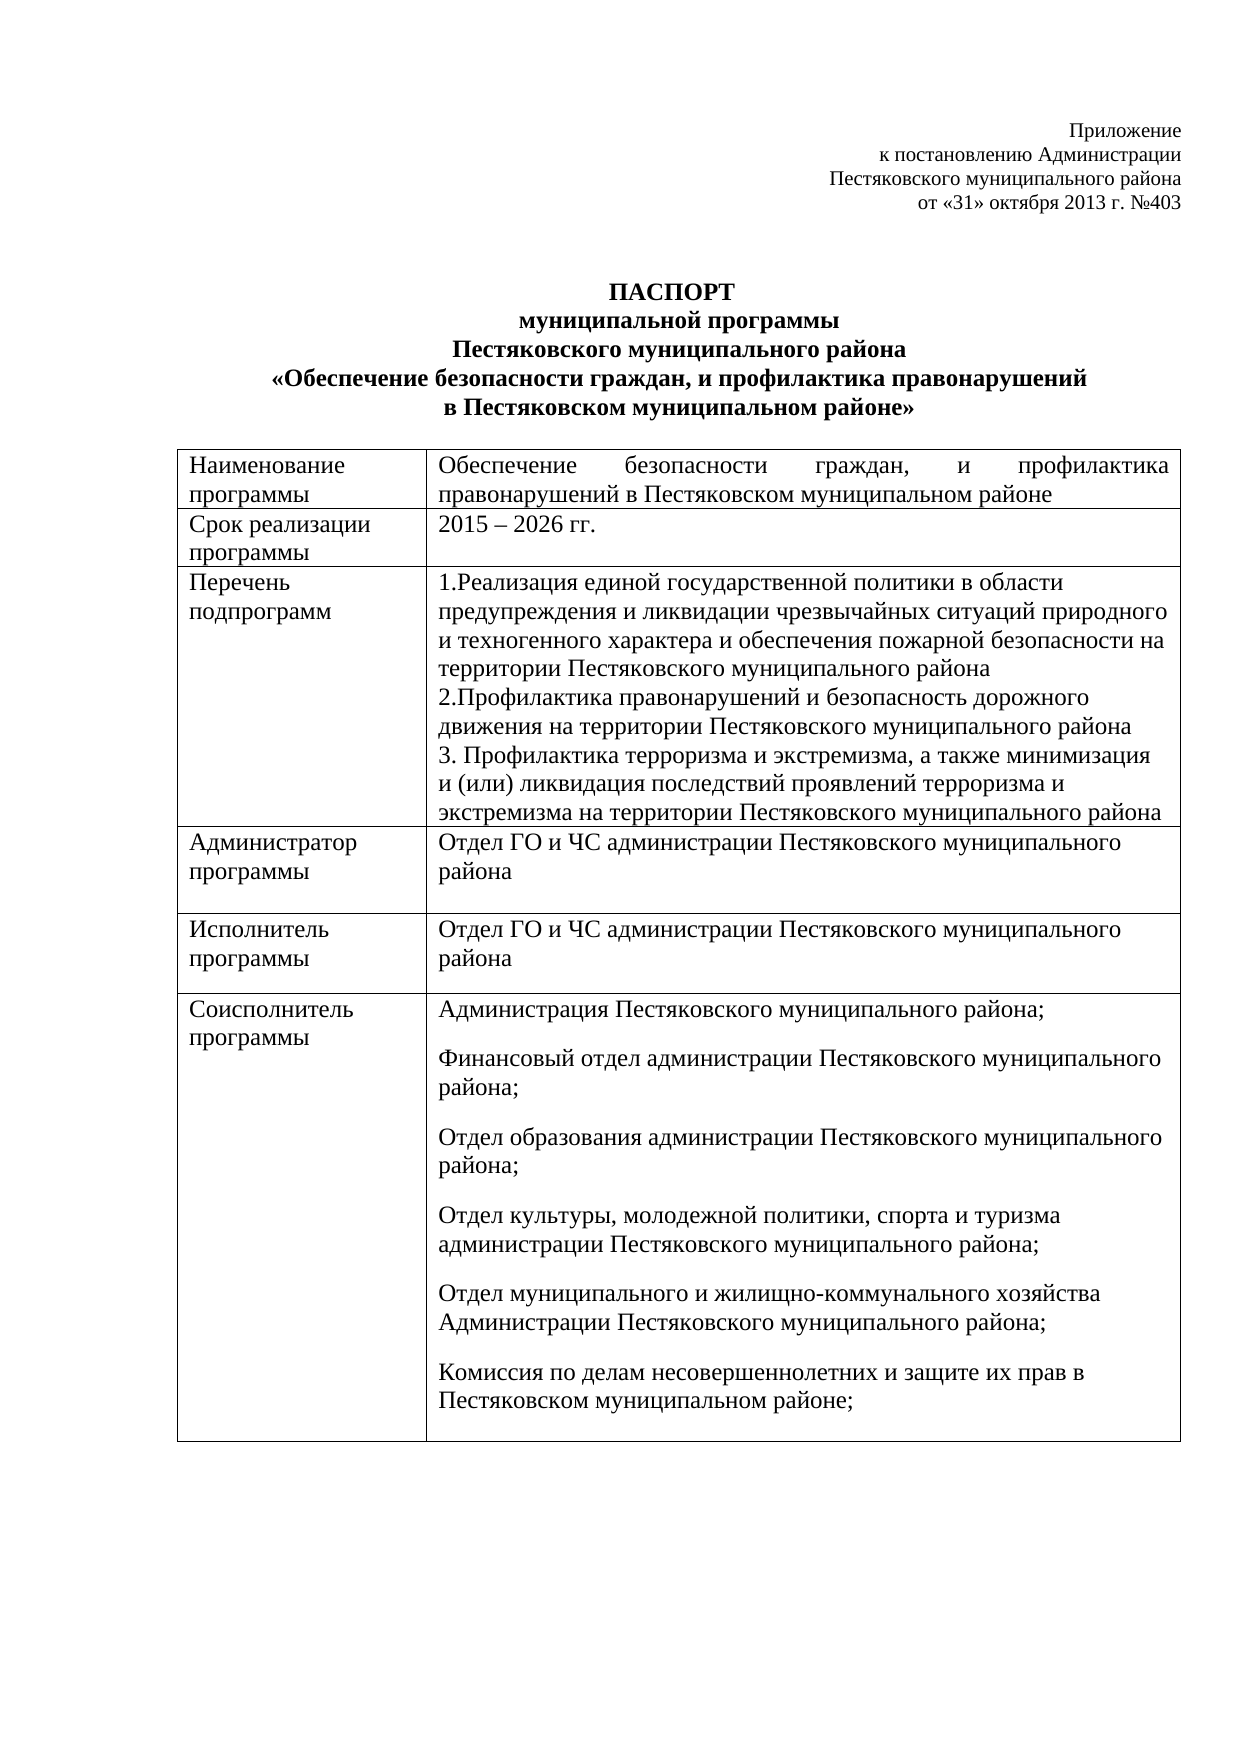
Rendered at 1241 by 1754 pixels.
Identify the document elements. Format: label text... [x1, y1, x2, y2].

table_cell Отдел ГО и ЧС администрации Пестяковского муниципального района [427, 914, 1180, 993]
text муниципальной программы [177, 305, 1181, 334]
text Пестяковского муниципального района [177, 166, 1181, 190]
table_cell 1.Реализация единой государственной политики в области предупреждения и ликвидации чрезвычайных ситуаций природного и техногенного характера и обеспечения пожарной безопасности на территории Пестяковского муниципального района 2.Профилактика правонарушений и безопасность дорожного движения на территории Пестяковского муниципального района 3. Профилактика терроризма и экстремизма, а также минимизация и (или) ликвидация последствий проявлений терроризма и экстремизма на территории Пестяковского муниципального района [427, 567, 1180, 826]
text от «31» октября 2013 г. №403 [177, 190, 1181, 214]
text к постановлению Администрации [177, 142, 1181, 166]
table_cell Исполнитель программы [178, 914, 426, 993]
text «Обеспечение безопасности граждан, и профилактика правонарушений [177, 363, 1181, 392]
table_cell Срок реализации программы [178, 509, 426, 566]
text ПАСПОРТ [252, 277, 1181, 305]
table_cell 2015 – 2026 гг. [427, 509, 1180, 566]
table_cell Администратор программы [178, 827, 426, 913]
table_cell Администрация Пестяковского муниципального района; Финансовый отдел администрации Пестяковского муниципального района; Отдел образования администрации Пестяковского муниципального района; Отдел культуры, молодежной политики, спорта и туризма администрации Пестяковского муниципального района; Отдел муниципального и жилищно-коммунального хозяйства Администрации Пестяковского муниципального района; Комиссия по делам несовершеннолетних и защите их прав в Пестяковском муниципальном районе; [427, 994, 1180, 1441]
text Пестяковского муниципального района [177, 334, 1181, 363]
table_cell Перечень подпрограмм [178, 567, 426, 826]
text в Пестяковском муниципальном районе» [177, 392, 1181, 420]
text Приложение [177, 118, 1181, 142]
table_header Обеспечение безопасности граждан, и профилактика правонарушений в Пестяковском муниципальном районе [427, 450, 1180, 508]
table_cell Соисполнитель программы [178, 994, 426, 1441]
table_cell Отдел ГО и ЧС администрации Пестяковского муниципального района [427, 827, 1180, 913]
table_header Наименование программы [178, 450, 426, 508]
